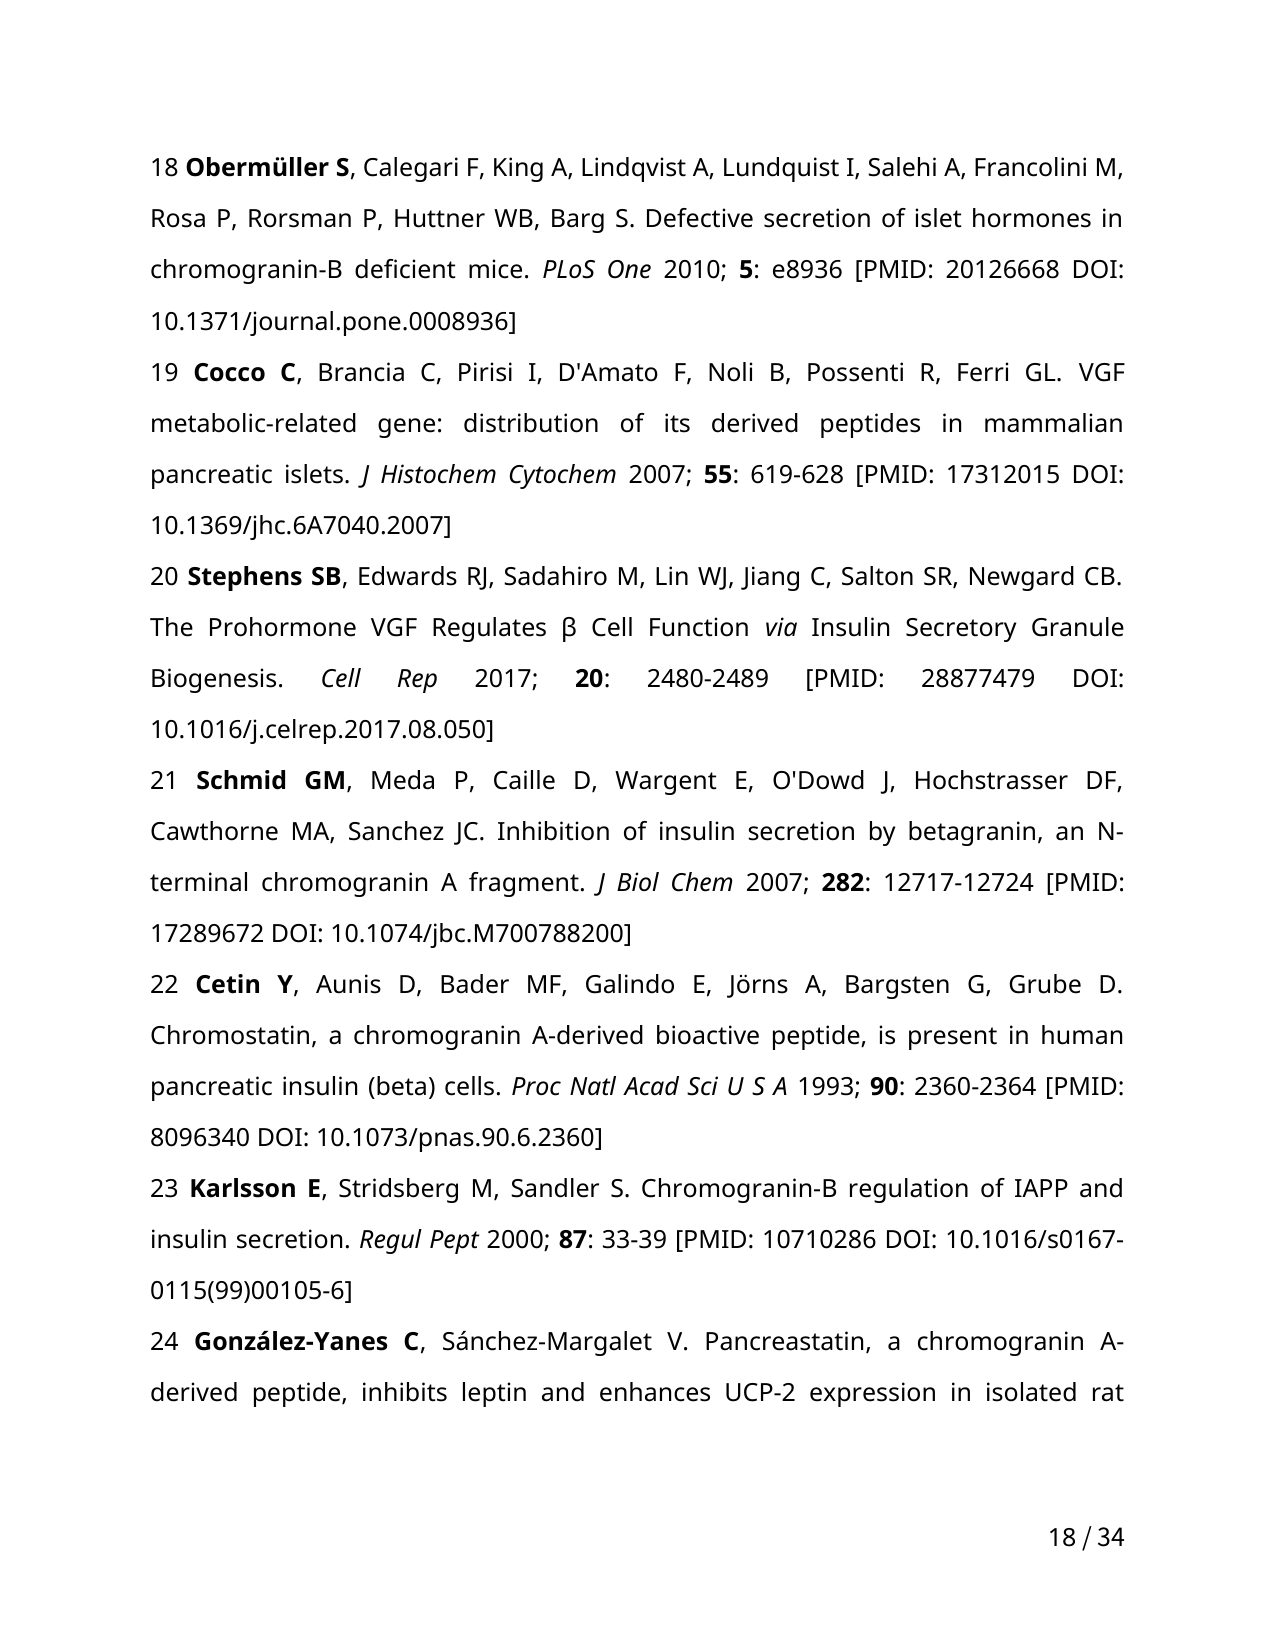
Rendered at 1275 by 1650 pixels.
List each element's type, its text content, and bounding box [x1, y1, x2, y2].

text 21 Schmid GM, Meda P, Caille D, Wargent E, O'Dowd J, Hochstrasser DF, Cawthorne MA, Sanchez JC. Inhibition of insulin secretion by betagranin, an N-terminal chromogranin A fragment. J Biol Chem 2007; 282: 12717-12724 [PMID: 17289672 DOI: 10.1074/jbc.M700788200] [150, 762, 1125, 950]
text 19 Cocco C, Brancia C, Pirisi I, D'Amato F, Noli B, Possenti R, Ferri GL. VGF metabolic-related gene: distribution of its derived peptides in mammalian pancreatic islets. J Histochem Cytochem 2007; 55: 619-628 [PMID: 17312015 DOI: 10.1369/jhc.6A7040.2007] [150, 354, 1125, 541]
text 18 Obermüller S, Calegari F, King A, Lindqvist A, Lundquist I, Salehi A, Francolini M, Rosa P, Rorsman P, Huttner WB, Barg S. Defective secretion of islet hormones in chromogranin-B deficient mice. PLoS One 2010; 5: e8936 [PMID: 20126668 DOI: 10.1371/journal.pone.0008936] [150, 150, 1125, 337]
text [150, 1324, 1125, 1409]
text 23 Karlsson E, Stridsberg M, Sandler S. Chromogranin-B regulation of IAPP and insulin secretion. Regul Pept 2000; 87: 33-39 [PMID: 10710286 DOI: 10.1016/s0167-0115(99)00105-6] [150, 1171, 1125, 1307]
text 20 Stephens SB, Edwards RJ, Sadahiro M, Lin WJ, Jiang C, Salton SR, Newgard CB. The Prohormone VGF Regulates β Cell Function via Insulin Secretory Granule Biogenesis. Cell Rep 2017; 20: 2480-2489 [PMID: 28877479 DOI: 10.1016/j.celrep.2017.08.050] [150, 558, 1125, 746]
text 22 Cetin Y, Aunis D, Bader MF, Galindo E, Jörns A, Bargsten G, Grube D. Chromostatin, a chromogranin A-derived bioactive peptide, is present in human pancreatic insulin (beta) cells. Proc Natl Acad Sci U S A 1993; 90: 2360-2364 [PMID: 8096340 DOI: 10.1073/pnas.90.6.2360] [150, 967, 1125, 1154]
